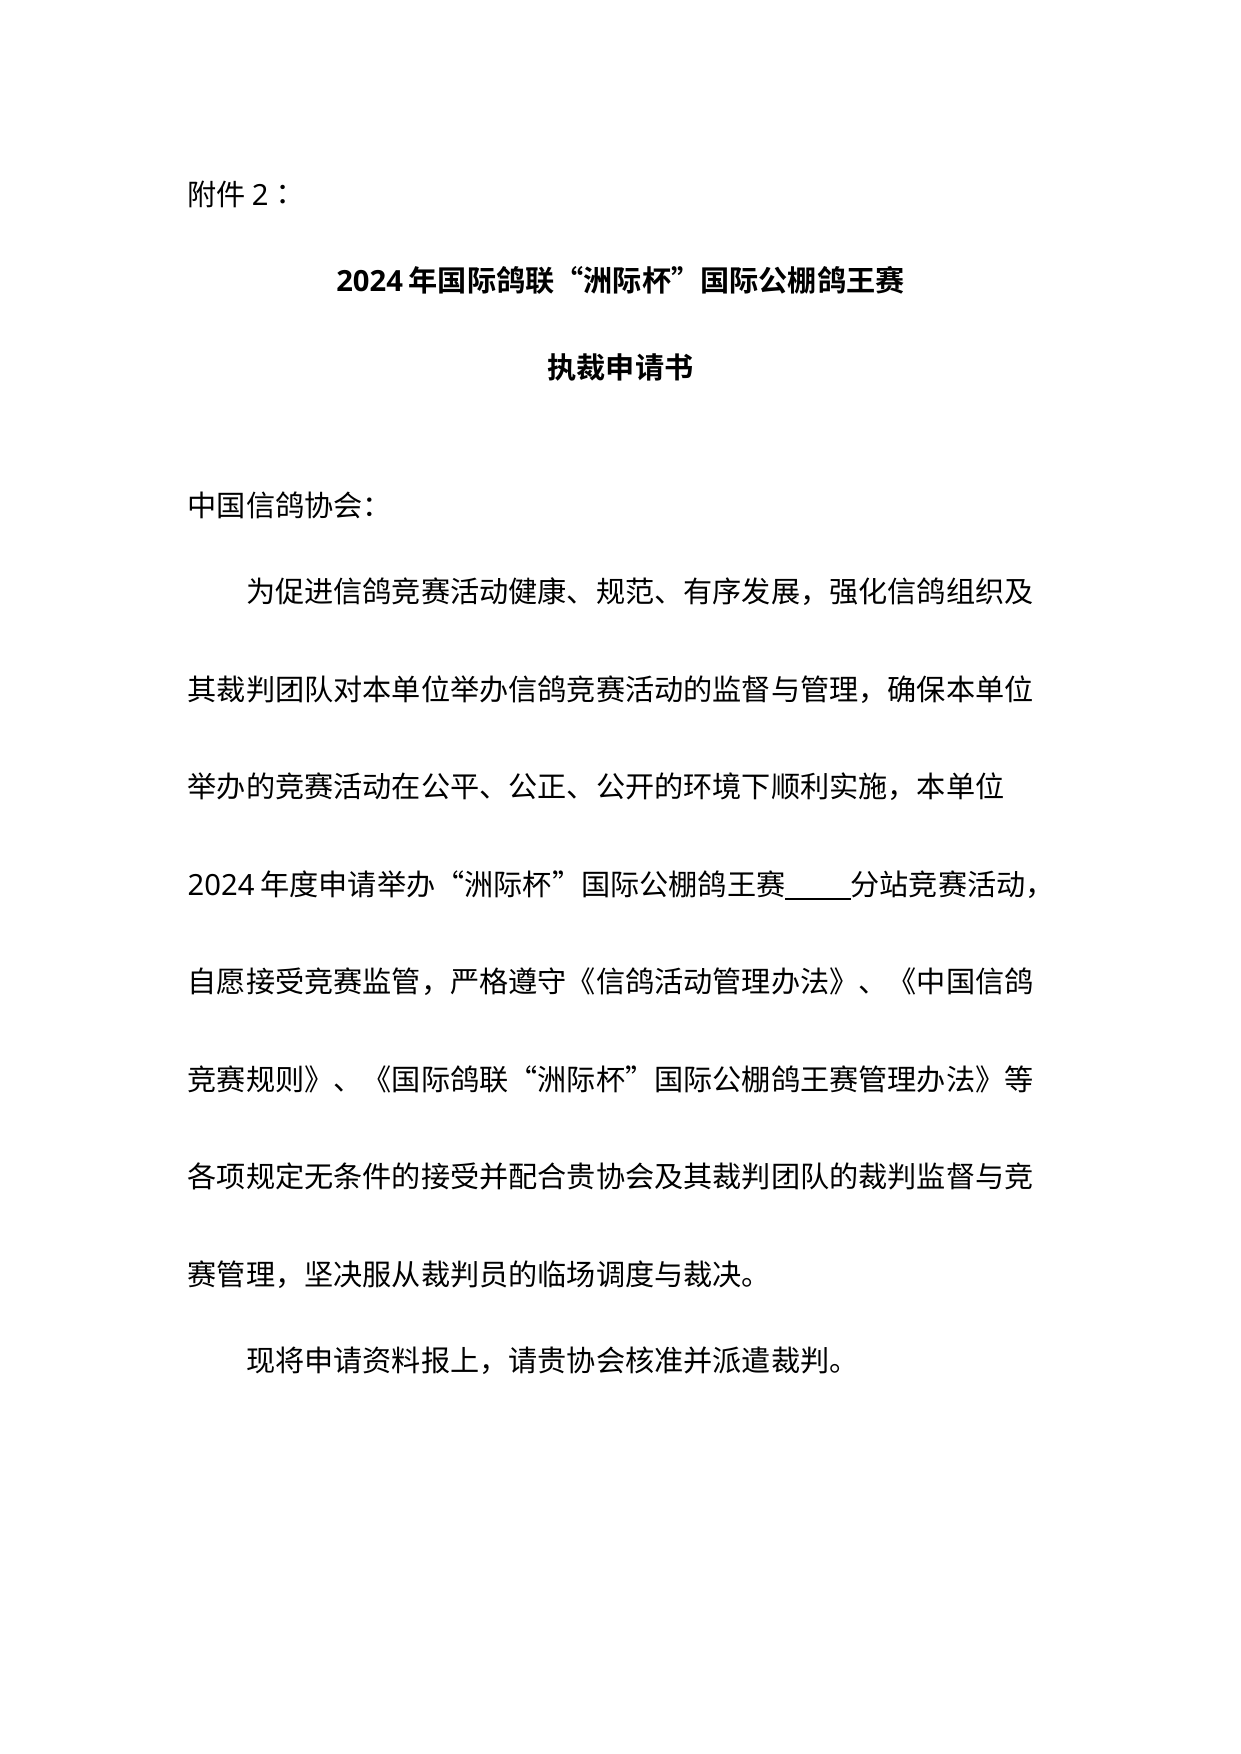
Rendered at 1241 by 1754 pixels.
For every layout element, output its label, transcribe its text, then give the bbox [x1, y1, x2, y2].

text 2024年国际鸽联“洲际杯”国际公棚鸽王赛 [187, 247, 1053, 312]
text 为促进信鸽竞赛活动健康、规范、有序发展，强化信鸽组织及其裁判团队对本单位举办信鸽竞赛活动的监督与管理，确保本单位举办的竞赛活动在公平、公正、公开的环境下顺利实施，本单位2024年度申请举办“洲际杯”国际公棚鸽王赛 分站竞赛活动，自愿接受竞赛监管，严格遵守《信鸽活动管理办法》、《中国信鸽竞赛规则》、《国际鸽联“洲际杯”国际公棚鸽王赛管理办法》等各项规定无条件的接受并配合贵协会及其裁判团队的裁判监督与竞赛管理，坚决服从裁判员的临场调度与裁决。 [187, 557, 1053, 1305]
text 现将申请资料报上，请贵协会核准并派遣裁判。 [187, 1326, 1053, 1391]
text 执裁申请书 [187, 333, 1053, 398]
text 中国信鸽协会： [187, 471, 1053, 536]
text 附件2： [187, 162, 1053, 227]
